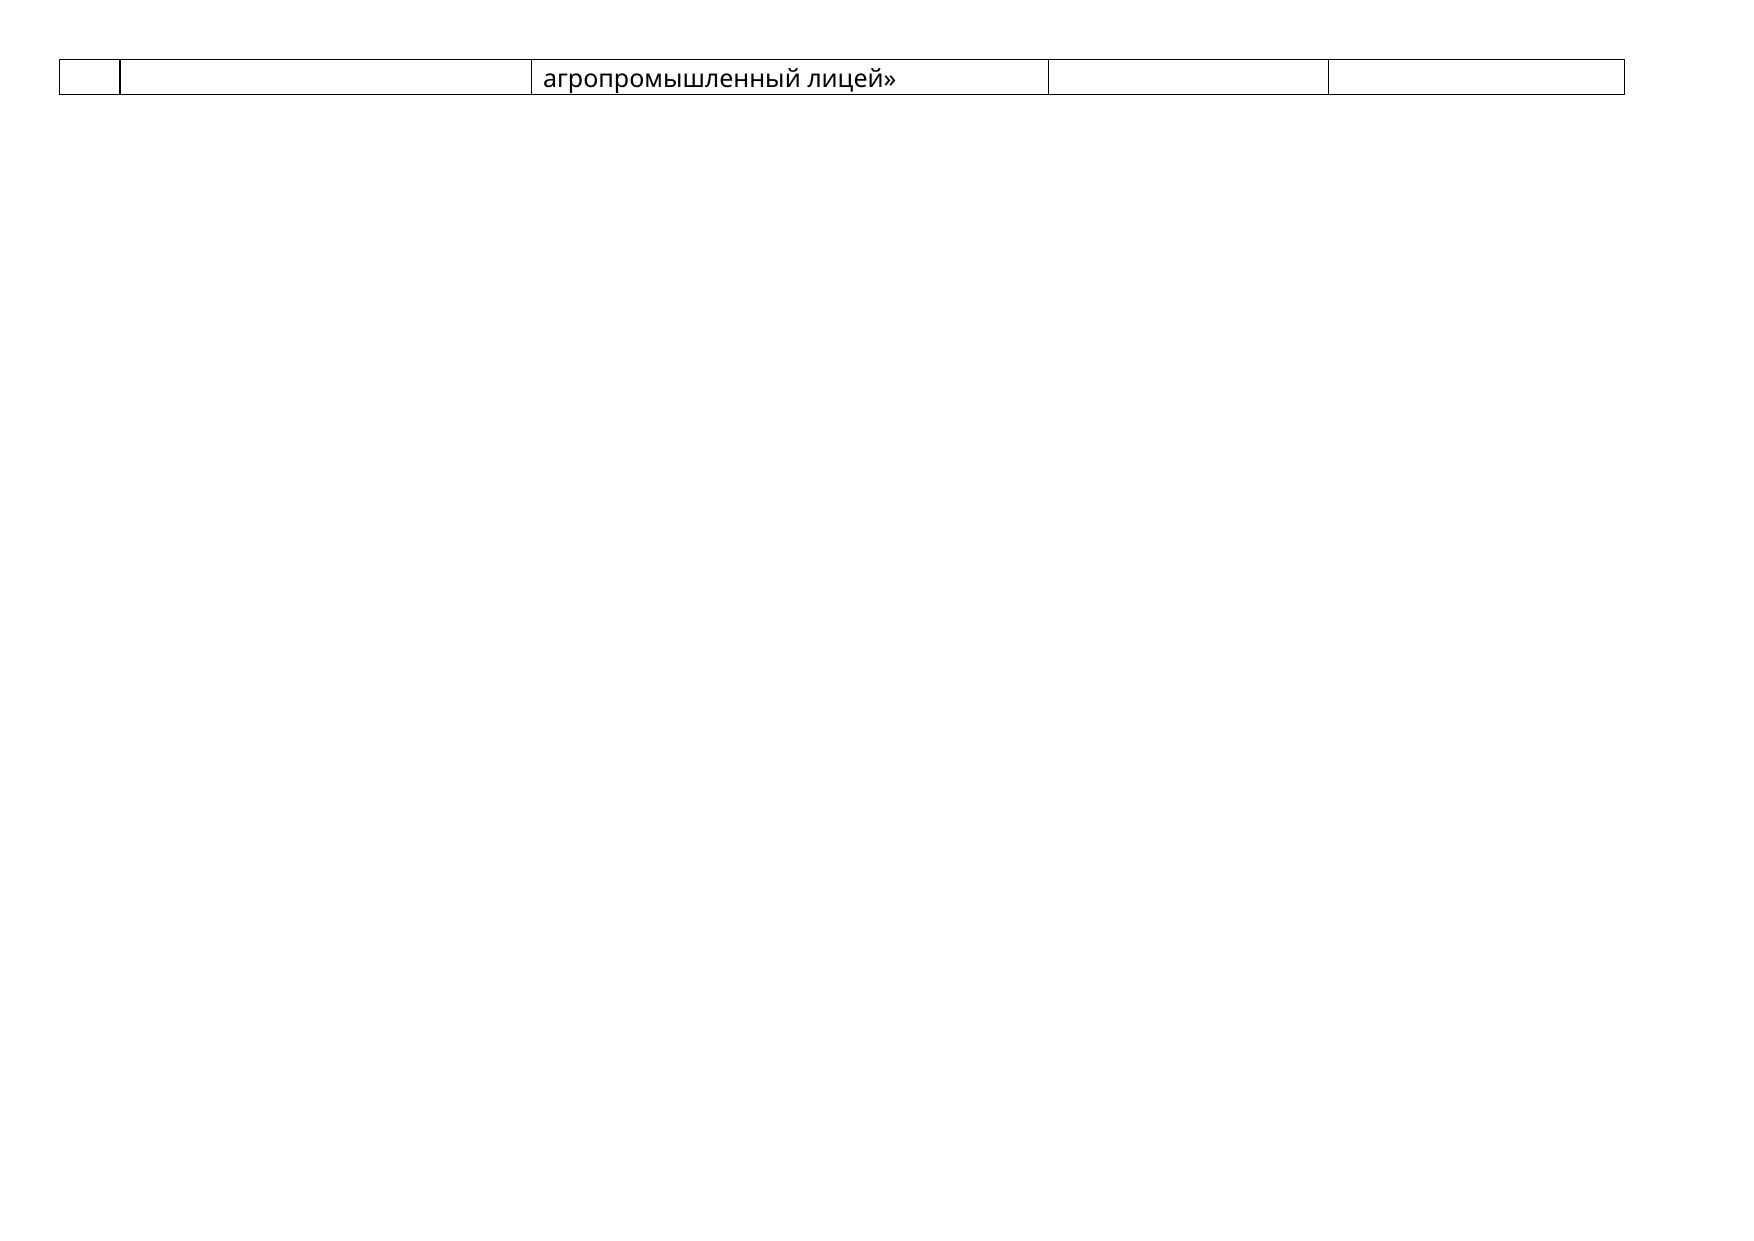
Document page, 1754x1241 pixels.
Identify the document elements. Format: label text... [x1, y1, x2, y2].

table_cell 320 [1329, 60, 1624, 94]
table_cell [532, 60, 1048, 94]
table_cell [1049, 60, 1328, 94]
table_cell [121, 60, 531, 94]
table_cell [60, 60, 119, 94]
